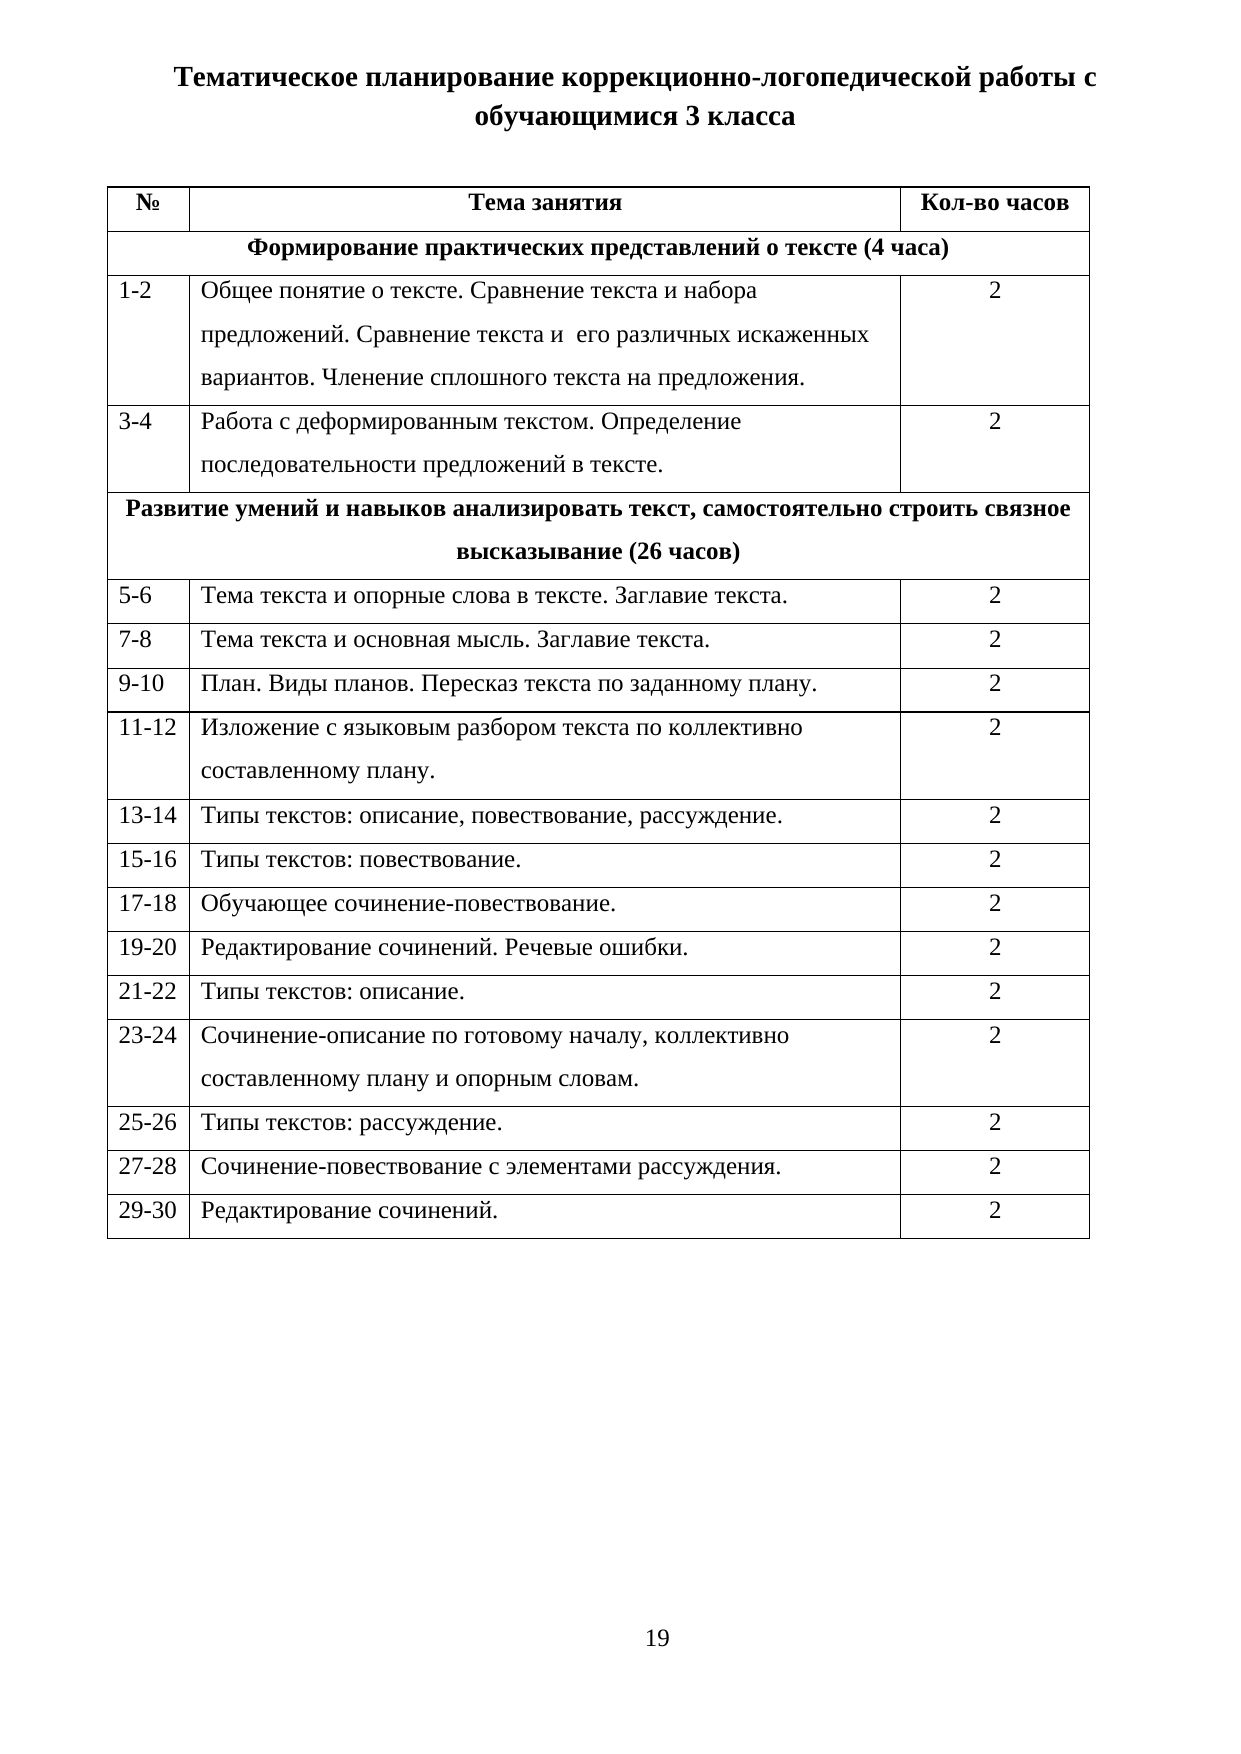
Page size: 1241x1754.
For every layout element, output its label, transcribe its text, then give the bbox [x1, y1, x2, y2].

table_cell 17-18 [108, 888, 189, 931]
table_cell 13-14 [108, 800, 189, 843]
table_cell Общее понятие о тексте. Сравнение текста и набора предложений. Сравнение текста и его различных искаженных вариантов. Членение сплошного текста на предложения. [190, 276, 900, 405]
table_cell Типы текстов: рассуждение. [190, 1107, 900, 1150]
table_cell Типы текстов: описание. [190, 976, 900, 1019]
table_cell 2 [901, 800, 1089, 843]
table_header Кол-во часов [901, 188, 1089, 231]
table_cell 1-2 [108, 276, 189, 405]
table_cell Типы текстов: описание, повествование, рассуждение. [190, 800, 900, 843]
table_cell Сочинение-повествование с элементами рассуждения. [190, 1151, 900, 1194]
table_cell 2 [901, 844, 1089, 887]
table_cell 2 [901, 1020, 1089, 1106]
table_cell 2 [901, 624, 1089, 667]
table_cell Обучающее сочинение-повествование. [190, 888, 900, 931]
table_header Тема занятия [190, 188, 900, 231]
table_cell Тема текста и опорные слова в тексте. Заглавие текста. [190, 580, 900, 623]
table_cell 29-30 [108, 1195, 189, 1238]
table_cell Работа с деформированным текстом. Определение последовательности предложений в тексте. [190, 406, 900, 492]
table_cell 7-8 [108, 624, 189, 667]
table_cell Редактирование сочинений. [190, 1195, 900, 1238]
table_cell 9-10 [108, 669, 189, 711]
table_cell 2 [901, 1195, 1089, 1238]
table_cell 2 [901, 976, 1089, 1019]
text Тематическое планирование коррекционно-логопедической работы с обучающимися 3 класса [118, 59, 1152, 131]
table_cell 2 [901, 888, 1089, 931]
table_cell 19-20 [108, 932, 189, 975]
table_cell 2 [901, 713, 1089, 799]
table_cell 2 [901, 932, 1089, 975]
table_cell 21-22 [108, 976, 189, 1019]
table_header № [108, 188, 189, 231]
table_cell Редактирование сочинений. Речевые ошибки. [190, 932, 900, 975]
table_cell Сочинение-описание по готовому началу, коллективно составленному плану и опорным словам. [190, 1020, 900, 1106]
table_cell 2 [901, 1107, 1089, 1150]
table_cell 11-12 [108, 713, 189, 799]
table_cell 23-24 [108, 1020, 189, 1106]
table_cell 5-6 [108, 580, 189, 623]
table_cell 2 [901, 580, 1089, 623]
table_cell 25-26 [108, 1107, 189, 1150]
table_cell Изложение с языковым разбором текста по коллективно составленному плану. [190, 713, 900, 799]
table_cell План. Виды планов. Пересказ текста по заданному плану. [190, 669, 900, 711]
table_cell Тема текста и основная мысль. Заглавие текста. [190, 624, 900, 667]
table_cell Формирование практических представлений о тексте (4 часа) [108, 232, 1089, 274]
table_cell 2 [901, 1151, 1089, 1194]
table_cell 2 [901, 669, 1089, 711]
table_cell 27-28 [108, 1151, 189, 1194]
table_cell 2 [901, 276, 1089, 405]
table_cell 3-4 [108, 406, 189, 492]
table_cell 2 [901, 406, 1089, 492]
table_cell Развитие умений и навыков анализировать текст, самостоятельно строить связное высказывание (26 часов) [108, 493, 1089, 579]
table_cell Типы текстов: повествование. [190, 844, 900, 887]
table_cell 15-16 [108, 844, 189, 887]
